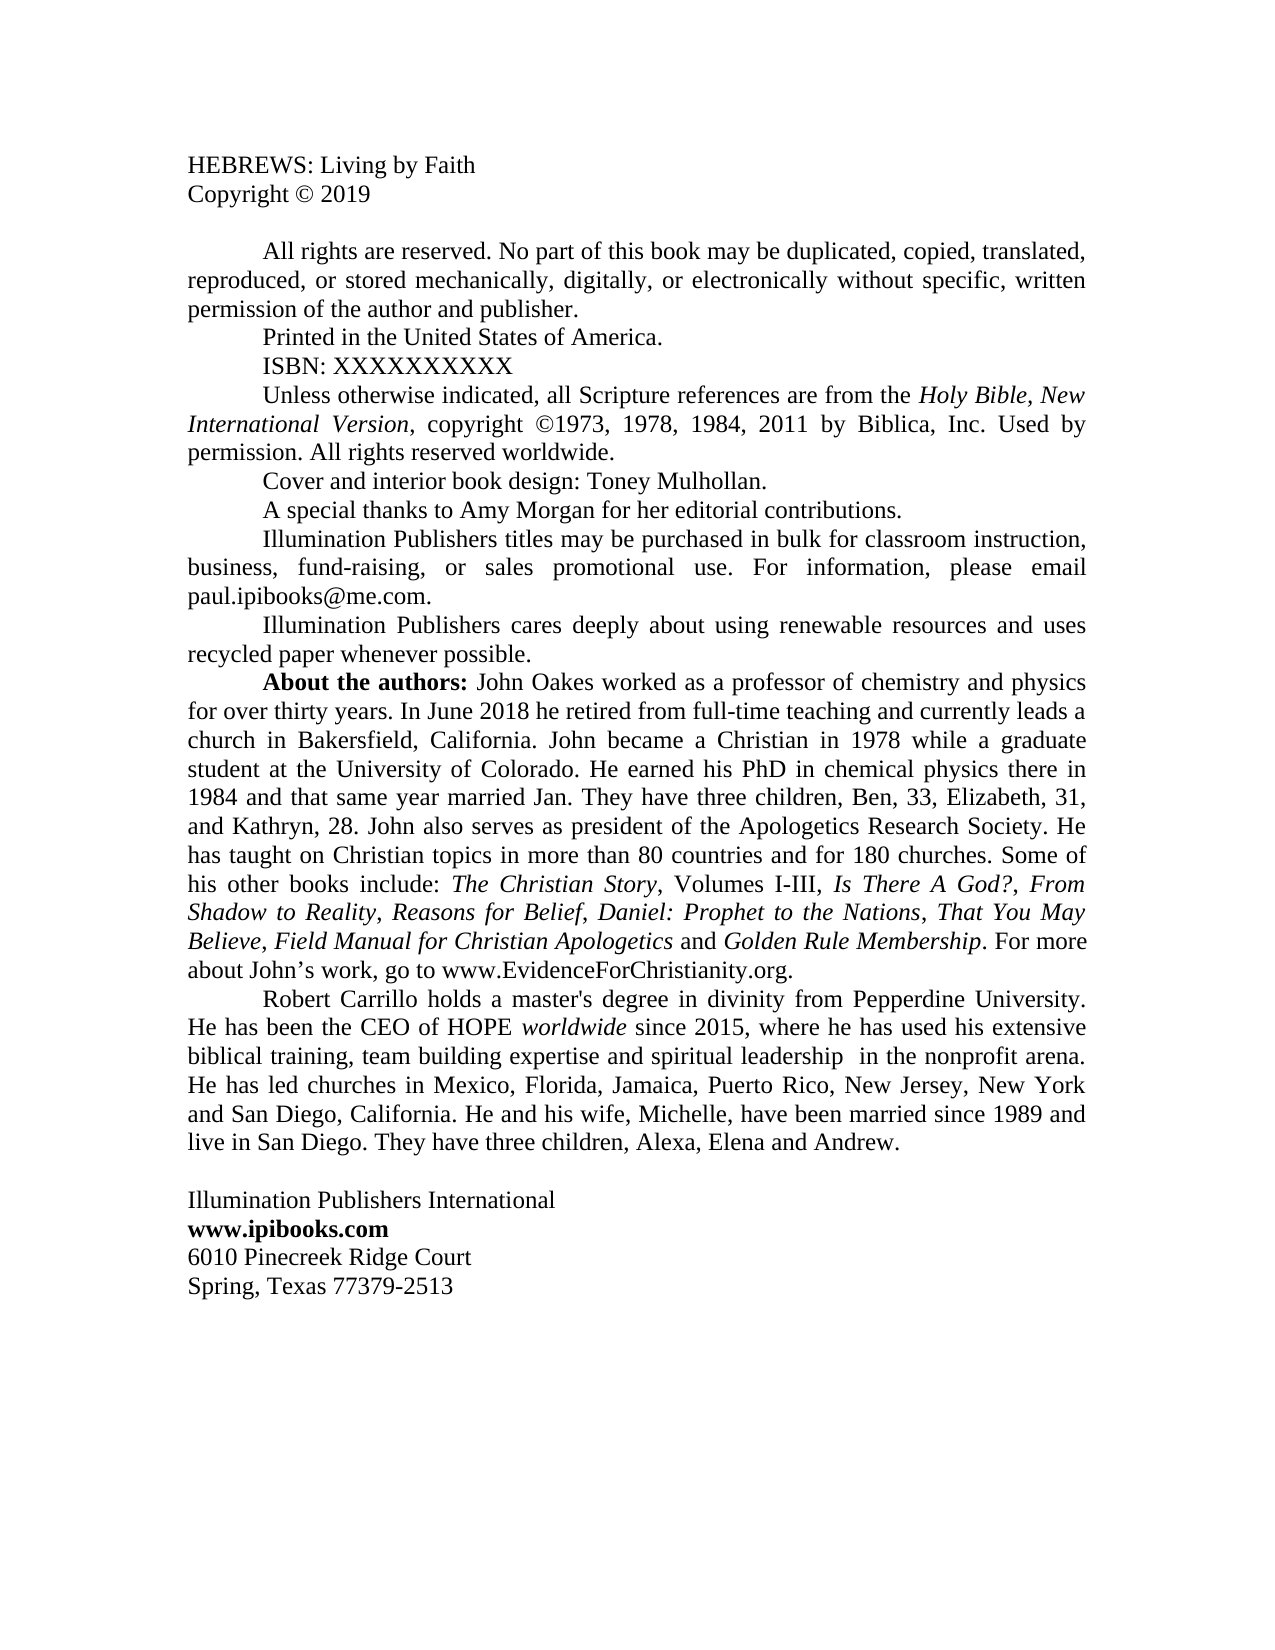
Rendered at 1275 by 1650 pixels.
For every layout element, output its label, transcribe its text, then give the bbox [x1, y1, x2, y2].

text 6010 Pinecreek Ridge Court [187, 1242, 1087, 1271]
text Robert Carrillo holds a master's degree in divinity from Pepperdine University. He has been the CEO of HOPE worldwide since 2015, where he has used his extensive biblical training, team building expertise and spiritual leadership in the nonprofit arena. He has led churches in Mexico, Florida, Jamaica, Puerto Rico, New Jersey, New York and San Diego, California. He and his wife, Michelle, have been married since 1989 and live in San Diego. They have three children, Alexa, Elena and Andrew. [187, 984, 1087, 1156]
text Unless otherwise indicated, all Scripture references are from the Holy Bible, New International Version, copyright ©1973, 1978, 1984, 2011 by Biblica, Inc. Used by permission. All rights reserved worldwide. [187, 380, 1087, 466]
text Spring, Texas 77379-2513 [187, 1271, 1087, 1300]
text HEBREWS: Living by Faith [187, 150, 1087, 179]
text www.ipibooks.com [187, 1214, 1087, 1242]
text Cover and interior book design: Toney Mulhollan. [187, 466, 1087, 495]
text Illumination Publishers International [187, 1185, 1087, 1214]
text Copyright © 2019 [187, 179, 1087, 207]
text ISBN: XXXXXXXXXX [187, 351, 1087, 380]
text A special thanks to Amy Morgan for her editorial contributions. [187, 495, 1087, 524]
text All rights are reserved. No part of this book may be duplicated, copied, translated, reproduced, or stored mechanically, digitally, or electronically without specific, written permission of the author and publisher. [187, 236, 1087, 322]
text Illumination Publishers titles may be purchased in bulk for classroom instruction, business, fund-raising, or sales promotional use. For information, please email paul.ipibooks@me.com. [187, 524, 1087, 610]
text About the authors: John Oakes worked as a professor of chemistry and physics for over thirty years. In June 2018 he retired from full-time teaching and currently leads a church in Bakersfield, California. John became a Christian in 1978 while a graduate student at the University of Colorado. He earned his PhD in chemical physics there in 1984 and that same year married Jan. They have three children, Ben, 33, Elizabeth, 31, and Kathryn, 28. John also serves as president of the Apologetics Research Society. He has taught on Christian topics in more than 80 countries and for 180 churches. Some of his other books include: The Christian Story, Volumes I-III, Is There A God?, From Shadow to Reality, Reasons for Belief, Daniel: Prophet to the Nations, That You May Believe, Field Manual for Christian Apologetics and Golden Rule Membership. For more about John’s work, go to www.EvidenceForChristianity.org. [187, 667, 1087, 984]
text Illumination Publishers cares deeply about using renewable resources and uses recycled paper whenever possible. [187, 610, 1087, 667]
text Printed in the United States of America. [187, 322, 1087, 351]
